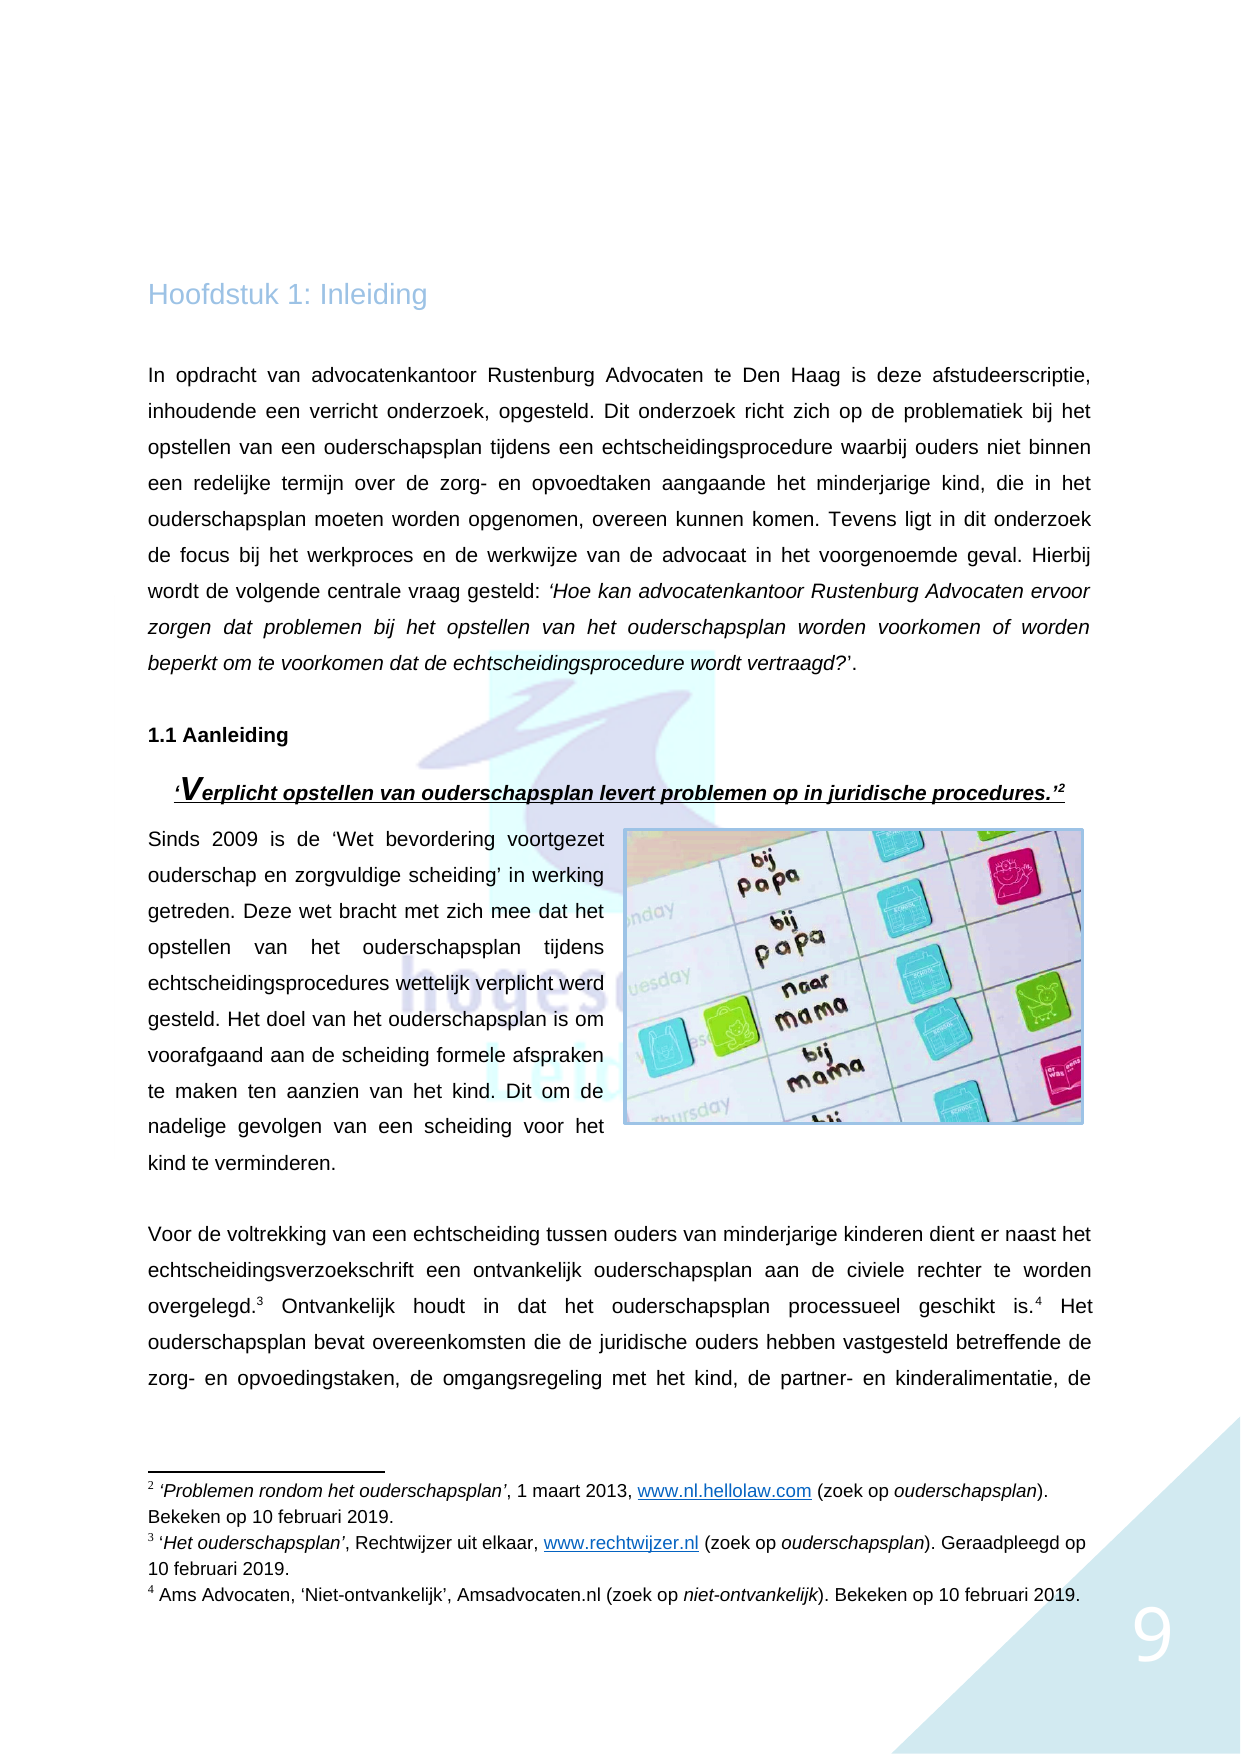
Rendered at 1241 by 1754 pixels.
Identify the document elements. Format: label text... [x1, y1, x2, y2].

picture [627, 831, 1081, 1122]
text 1.1 Aanleiding [148, 723, 1093, 747]
text ‘Verplicht opstellen van ouderschapsplan levert problemen op in juridische procedures.’ [148, 769, 1093, 808]
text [148, 1222, 1093, 1390]
text Hoofdstuk 1: Inleiding [148, 277, 1093, 311]
text In opdracht van advocatenkantoor Rustenburg Advocaten te Den Haag is deze afstudeerscriptie, inhoudende een verricht onderzoek, opgesteld. Dit onderzoek richt zich op de problematiek bij het opstellen van een ouderschapsplan tijdens een echtscheidingsprocedure waarbij ouders niet binnen een redelijke termijn over de zorg- en opvoedtaken aangaande het minderjarige kind, die in het ouderschapsplan moeten worden opgenomen, overeen kunnen komen. Tevens ligt in dit onderzoek de focus bij het werkproces en de werkwijze van de advocaat in het voorgenoemde geval. Hierbij wordt de volgende centrale vraag gesteld: ‘Hoe kan advocatenkantoor Rustenburg Advocaten ervoor zorgen dat problemen bij het opstellen van het ouderschapsplan worden voorkomen of worden beperkt om te voorkomen dat de echtscheidingsprocedure wordt vertraagd?’. [148, 363, 1093, 675]
